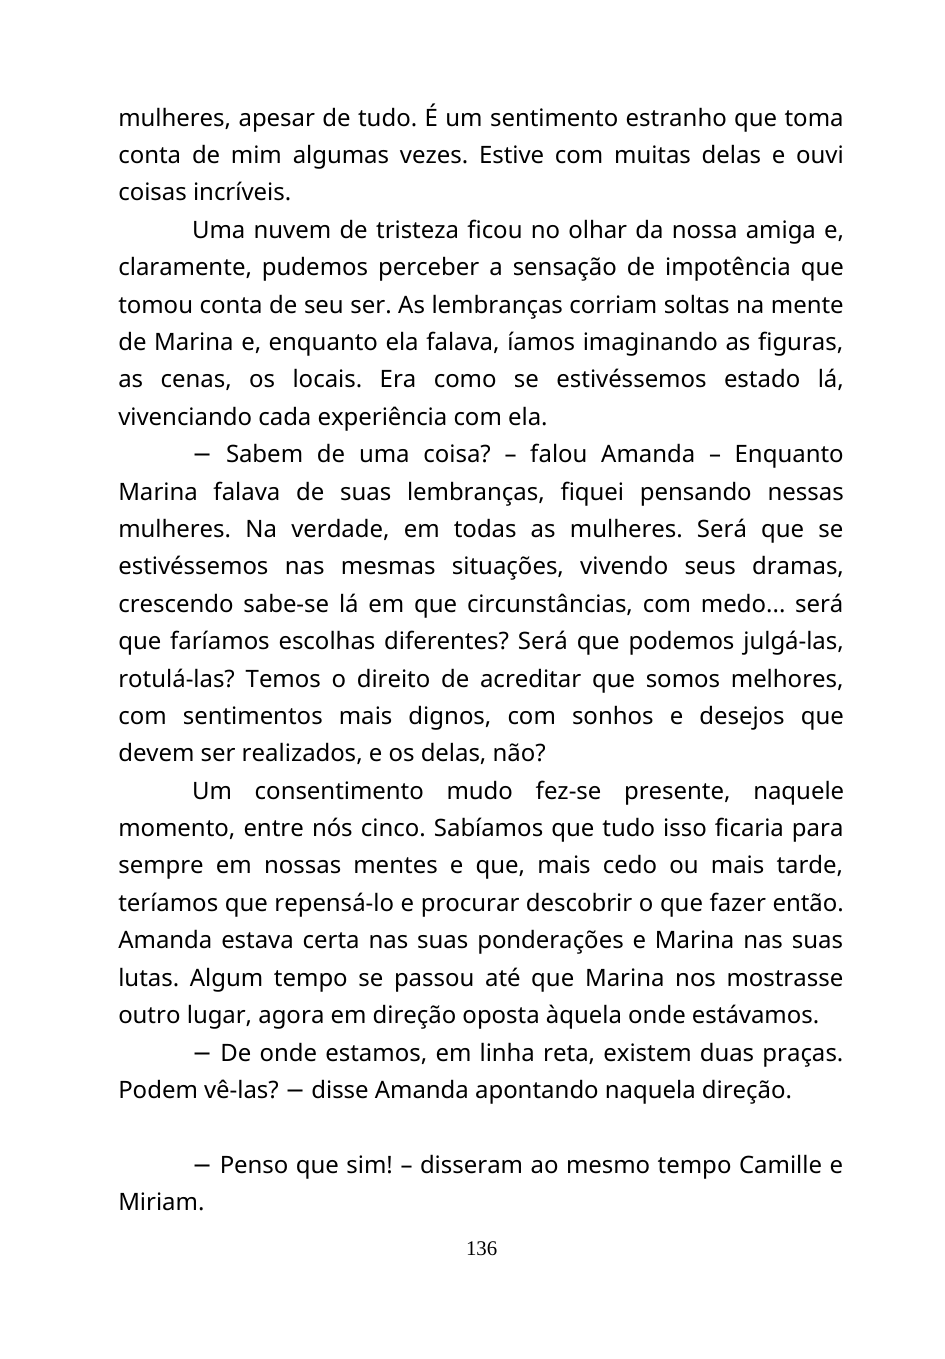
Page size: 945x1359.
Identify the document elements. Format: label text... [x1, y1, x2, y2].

text Uma nuvem de tristeza ficou no olhar da nossa amiga e, claramente, pudemos perceber a sensação de impotência que tomou conta de seu ser. As lembranças corriam soltas na mente de Marina e, enquanto ela falava, íamos imaginando as figuras, as cenas, os locais. Era como se estivéssemos estado lá, vivenciando cada experiência com ela. [118, 213, 844, 432]
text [118, 100, 844, 208]
text − Penso que sim! – disseram ao mesmo tempo Camille e Miriam. [118, 1147, 844, 1217]
text − De onde estamos, em linha reta, existem duas praças. Podem vê-las? − disse Amanda apontando naquela direção. [118, 1035, 844, 1105]
text Um consentimento mudo fez-se presente, naquele momento, entre nós cinco. Sabíamos que tudo isso ficaria para sempre em nossas mentes e que, mais cedo ou mais tarde, teríamos que repensá-lo e procurar descobrir o que fazer então. Amanda estava certa nas suas ponderações e Marina nas suas lutas. Algum tempo se passou até que Marina nos mostrasse outro lugar, agora em direção oposta àquela onde estávamos. [118, 773, 844, 1031]
text − Sabem de uma coisa? – falou Amanda – Enquanto Marina falava de suas lembranças, fiquei pensando nessas mulheres. Na verdade, em todas as mulheres. Será que se estivéssemos nas mesmas situações, vivendo seus dramas, crescendo sabe-se lá em que circunstâncias, com medo... será que faríamos escolhas diferentes? Será que podemos julgá-las, rotulá-las? Temos o direito de acreditar que somos melhores, com sentimentos mais dignos, com sonhos e desejos que devem ser realizados, e os delas, não? [118, 437, 844, 769]
